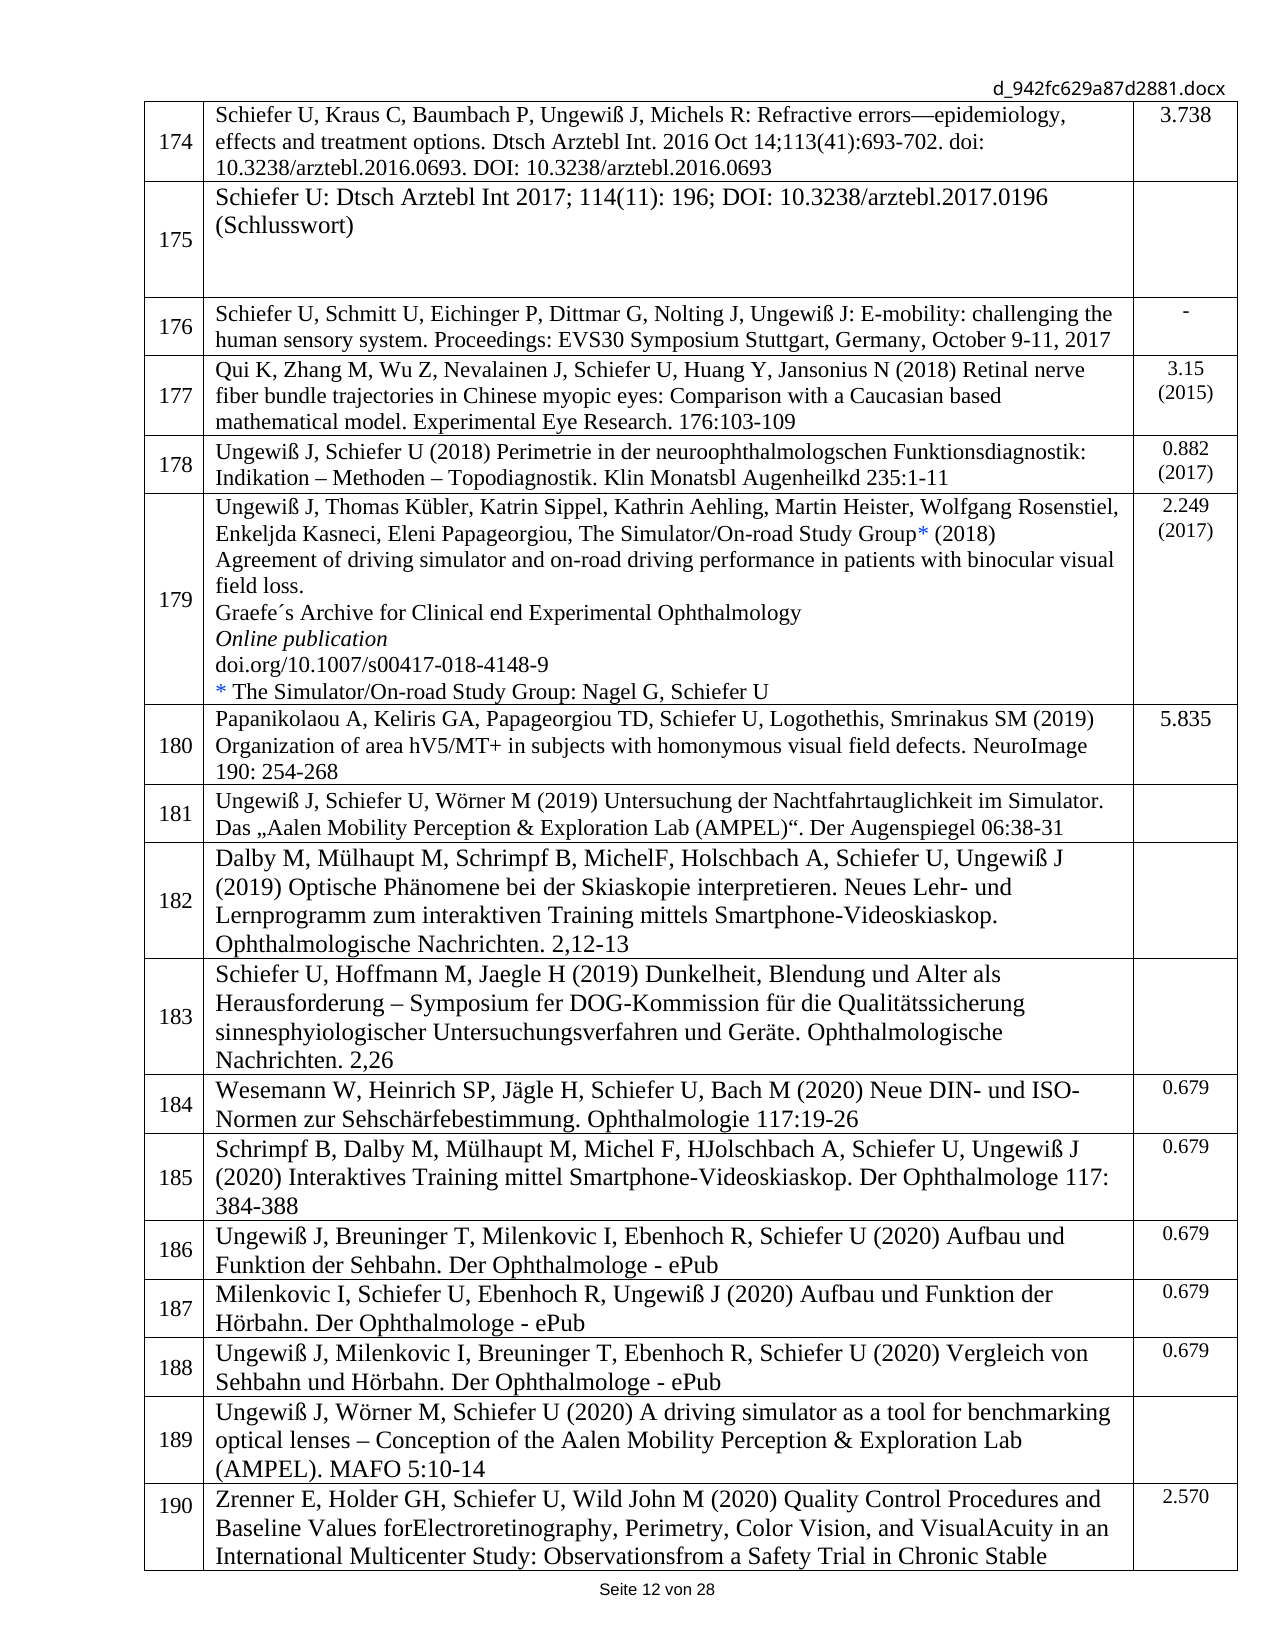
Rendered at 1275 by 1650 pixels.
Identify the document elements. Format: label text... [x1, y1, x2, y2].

table_cell Schrimpf B, Dalby M, Mülhaupt M, Michel F, HJolschbach A, Schiefer U, Ungewiß J (2020) Interaktives Training mittel Smartphone-Videoskiaskop. Der Ophthalmologe 117: 384-388 [204, 1134, 1133, 1220]
table_cell 175 [145, 182, 203, 297]
table_cell 0.679 [1134, 1221, 1237, 1278]
table_cell [1134, 1397, 1237, 1483]
table_cell 188 [145, 1338, 203, 1396]
table_cell 184 [145, 1075, 203, 1133]
table_cell 174 [145, 102, 203, 181]
table_cell 0.882 (2017) [1134, 436, 1237, 492]
table_cell 181 [145, 785, 203, 842]
table_cell 177 [145, 356, 203, 435]
table_cell Qui K, Zhang M, Wu Z, Nevalainen J, Schiefer U, Huang Y, Jansonius N (2018) Retinal nerve fiber bundle trajectories in Chinese myopic eyes: Comparison with a Caucasian based mathematical model. Experimental Eye Research. 176:103-109 [204, 356, 1133, 435]
table_cell 5.835 [1134, 705, 1237, 784]
table_cell 180 [145, 705, 203, 784]
table_cell 179 [145, 494, 203, 704]
table_cell 182 [145, 843, 203, 958]
table_cell 187 [145, 1280, 203, 1337]
table_cell Ungewiß J, Wörner M, Schiefer U (2020) A driving simulator as a tool for benchmarking optical lenses – Conception of the Aalen Mobility Perception & Exploration Lab (AMPEL). MAFO 5:10-14 [204, 1397, 1133, 1483]
table_cell [1134, 182, 1237, 297]
table_cell Wesemann W, Heinrich SP, Jägle H, Schiefer U, Bach M (2020) Neue DIN- und ISO-Normen zur Sehschärfebestimmung. Ophthalmologie 117:19-26 [204, 1075, 1133, 1133]
table_cell 0.679 [1134, 1075, 1237, 1133]
table_cell Ungewiß J, Milenkovic I, Breuninger T, Ebenhoch R, Schiefer U (2020) Vergleich von Sehbahn und Hörbahn. Der Ophthalmologe - ePub [204, 1338, 1133, 1396]
table_cell 2.570 [1134, 1484, 1237, 1570]
table_cell 3.15 (2015) [1134, 356, 1237, 435]
table_cell Dalby M, Mülhaupt M, Schrimpf B, MichelF, Holschbach A, Schiefer U, Ungewiß J (2019) Optische Phänomene bei der Skiaskopie interpretieren. Neues Lehr- und Lernprogramm zum interaktiven Training mittels Smartphone-Videoskiaskop. Ophthalmologische Nachrichten. 2,12-13 [204, 843, 1133, 958]
table_cell Schiefer U, Hoffmann M, Jaegle H (2019) Dunkelheit, Blendung und Alter als Herausforderung – Symposium fer DOG-Kommission für die Qualitätssicherung sinnesphyiologischer Untersuchungsverfahren und Geräte. Ophthalmologische Nachrichten. 2,26 [204, 959, 1133, 1074]
table_cell Ungewiß J, Breuninger T, Milenkovic I, Ebenhoch R, Schiefer U (2020) Aufbau und Funktion der Sehbahn. Der Ophthalmologe - ePub [204, 1221, 1133, 1278]
table_cell 2.249 (2017) [1134, 494, 1237, 704]
table_cell Schiefer U, Kraus C, Baumbach P, Ungewiß J, Michels R: Refractive errors—epidemiology, effects and treatment options. Dtsch Arztebl Int. 2016 Oct 14;113(41):693-702. doi: 10.3238/arztebl.2016.0693. DOI: 10.3238/arztebl.2016.0693 [204, 102, 1133, 181]
table_cell 185 [145, 1134, 203, 1220]
table_cell [1134, 959, 1237, 1074]
table_cell 0.679 [1134, 1280, 1237, 1337]
table_cell Milenkovic I, Schiefer U, Ebenhoch R, Ungewiß J (2020) Aufbau und Funktion der Hörbahn. Der Ophthalmologe - ePub [204, 1280, 1133, 1337]
table_cell 178 [145, 436, 203, 492]
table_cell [204, 1484, 1133, 1570]
table_cell [1134, 843, 1237, 958]
table_cell 176 [145, 298, 203, 355]
table_cell Ungewiß J, Thomas Kübler, Katrin Sippel, Kathrin Aehling, Martin Heister, Wolfgang Rosenstiel, Enkeljda Kasneci, Eleni Papageorgiou, The Simulator/On-road Study Group* (2018) Agreement of driving simulator and on-road driving performance in patients with binocular visual field loss. Graefe´s Archive for Clinical end Experimental Ophthalmology Online publication doi.org/10.1007/s00417-018-4148-9 * The Simulator/On-road Study Group: Nagel G, Schiefer U [204, 494, 1133, 704]
table_cell Ungewiß J, Schiefer U, Wörner M (2019) Untersuchung der Nachtfahrtauglichkeit im Simulator. Das „Aalen Mobility Perception & Exploration Lab (AMPEL)“. Der Augenspiegel 06:38-31 [204, 785, 1133, 842]
table_cell 0.679 [1134, 1338, 1237, 1396]
table_cell - [1134, 298, 1237, 355]
table_cell 190 [145, 1484, 203, 1570]
table_cell 186 [145, 1221, 203, 1278]
table_cell 183 [145, 959, 203, 1074]
table_cell 0.679 [1134, 1134, 1237, 1220]
table_cell Papanikolaou A, Keliris GA, Papageorgiou TD, Schiefer U, Logothethis, Smrinakus SM (2019) Organization of area hV5/MT+ in subjects with homonymous visual field defects. NeuroImage 190: 254-268 [204, 705, 1133, 784]
table_cell [1134, 785, 1237, 842]
table_cell Schiefer U, Schmitt U, Eichinger P, Dittmar G, Nolting J, Ungewiß J: E-mobility: challenging the human sensory system. Proceedings: EVS30 Symposium Stuttgart, Germany, October 9-11, 2017 [204, 298, 1133, 355]
table_cell Ungewiß J, Schiefer U (2018) Perimetrie in der neuroophthalmologschen Funktionsdiagnostik: Indikation – Methoden – Topodiagnostik. Klin Monatsbl Augenheilkd 235:1-11 [204, 436, 1133, 492]
table_cell 189 [145, 1397, 203, 1483]
table_cell 3.738 [1134, 102, 1237, 181]
table_cell Schiefer U: Dtsch Arztebl Int 2017; 114(11): 196; DOI: 10.3238/arztebl.2017.0196 (Schlusswort) [204, 182, 1133, 297]
